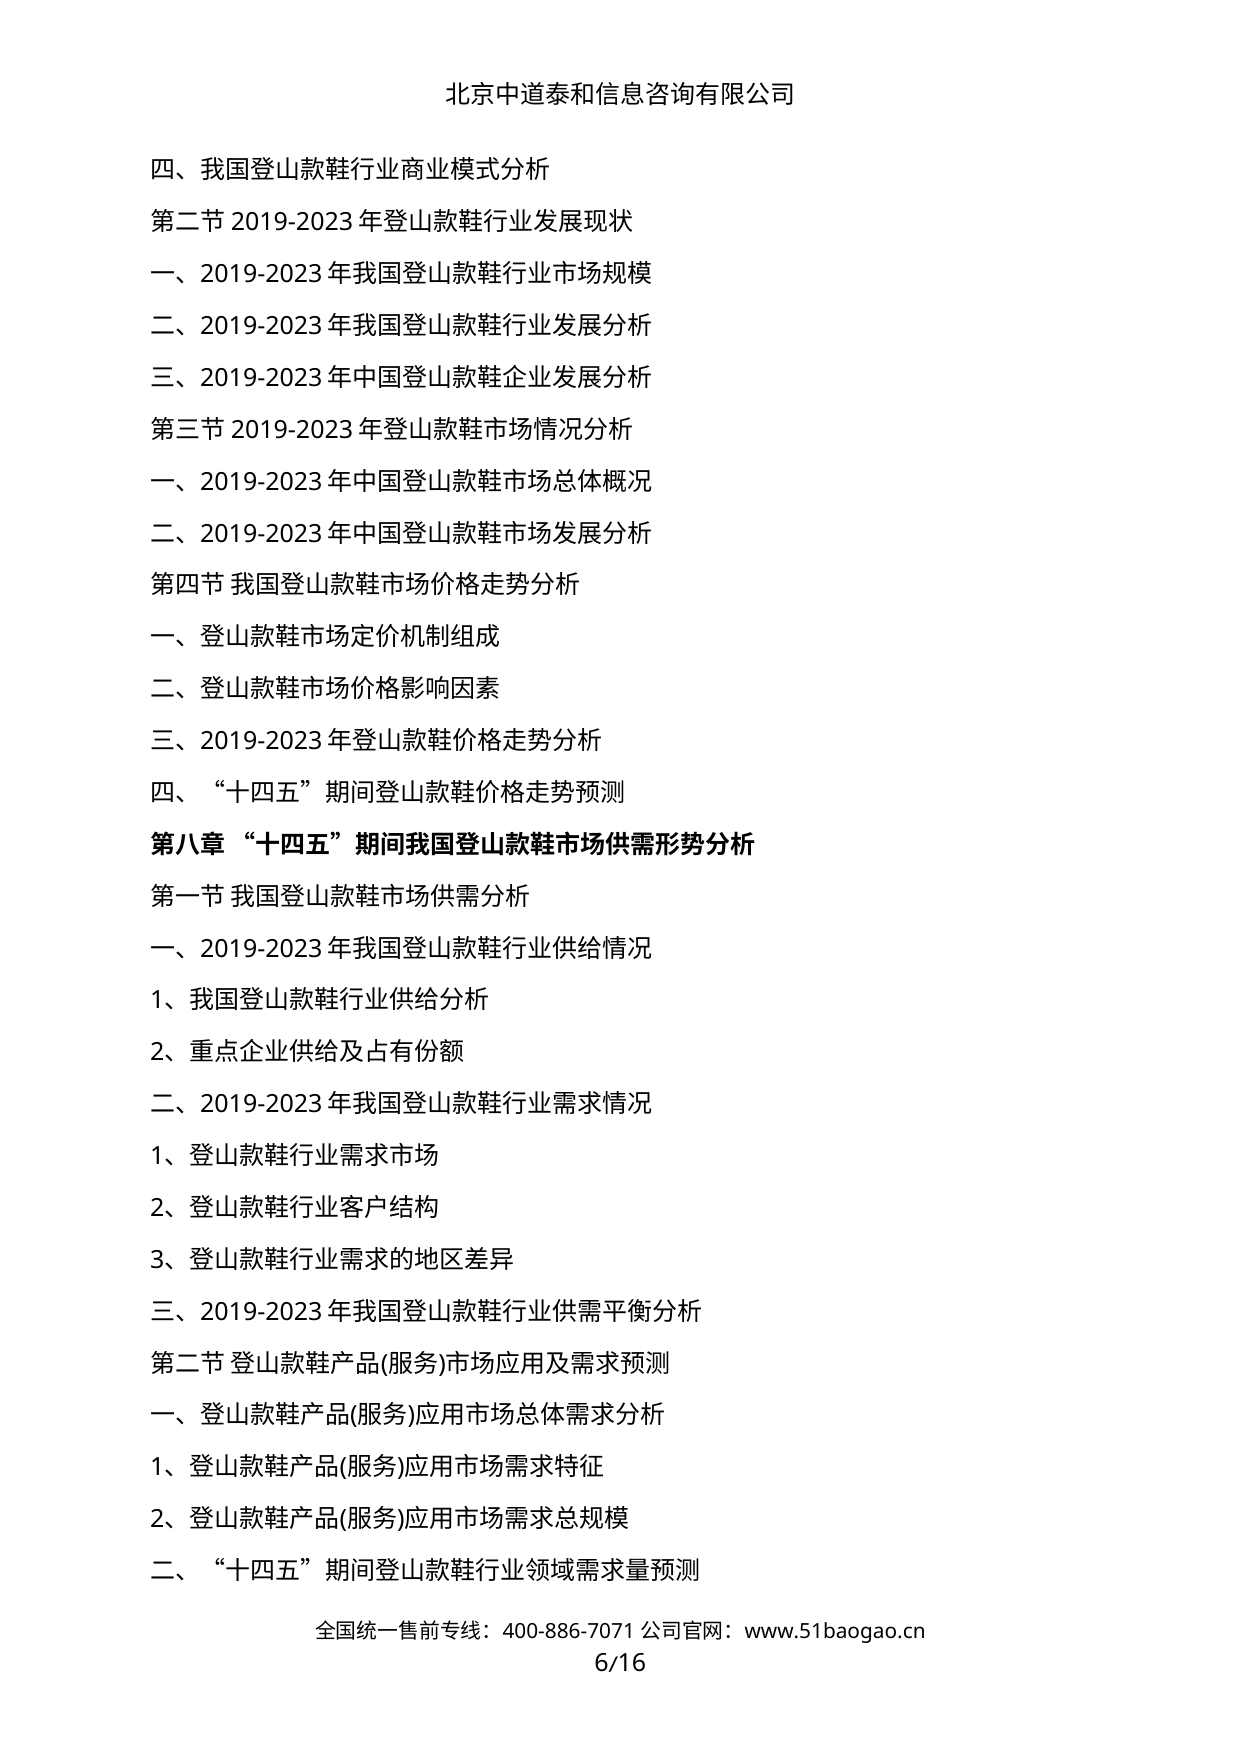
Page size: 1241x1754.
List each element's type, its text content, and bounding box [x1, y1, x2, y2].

text 2、重点企业供给及占有份额 [150, 1032, 1090, 1068]
text 1、登山款鞋产品(服务)应用市场需求特征 [150, 1447, 1090, 1483]
text 三、2019-2023年我国登山款鞋行业供需平衡分析 [150, 1291, 1090, 1327]
text 3、登山款鞋行业需求的地区差异 [150, 1239, 1090, 1276]
text 四、我国登山款鞋行业商业模式分析 [150, 150, 1090, 186]
text 第二节 登山款鞋产品(服务)市场应用及需求预测 [150, 1343, 1090, 1379]
text 1、登山款鞋行业需求市场 [150, 1136, 1090, 1172]
text 一、2019-2023年我国登山款鞋行业供给情况 [150, 928, 1090, 964]
text 三、2019-2023年中国登山款鞋企业发展分析 [150, 357, 1090, 394]
text 一、2019-2023年我国登山款鞋行业市场规模 [150, 254, 1090, 290]
text 二、2019-2023年我国登山款鞋行业需求情况 [150, 1084, 1090, 1120]
text 第二节 2019-2023年登山款鞋行业发展现状 [150, 202, 1090, 238]
text 1、我国登山款鞋行业供给分析 [150, 980, 1090, 1016]
text 一、登山款鞋产品(服务)应用市场总体需求分析 [150, 1395, 1090, 1431]
text 第四节 我国登山款鞋市场价格走势分析 [150, 565, 1090, 601]
text 第八章 “十四五”期间我国登山款鞋市场供需形势分析 [150, 824, 1090, 861]
text 二、“十四五”期间登山款鞋行业领域需求量预测 [150, 1551, 1090, 1587]
text 二、2019-2023年我国登山款鞋行业发展分析 [150, 306, 1090, 342]
text 第三节 2019-2023年登山款鞋市场情况分析 [150, 409, 1090, 446]
text 三、2019-2023年登山款鞋价格走势分析 [150, 721, 1090, 757]
text 二、2019-2023年中国登山款鞋市场发展分析 [150, 513, 1090, 549]
text 一、登山款鞋市场定价机制组成 [150, 617, 1090, 653]
text 2、登山款鞋行业客户结构 [150, 1187, 1090, 1224]
text 四、“十四五”期间登山款鞋价格走势预测 [150, 772, 1090, 809]
text 2、登山款鞋产品(服务)应用市场需求总规模 [150, 1499, 1090, 1535]
text 一、2019-2023年中国登山款鞋市场总体概况 [150, 461, 1090, 497]
text 第一节 我国登山款鞋市场供需分析 [150, 876, 1090, 912]
text 二、登山款鞋市场价格影响因素 [150, 669, 1090, 705]
